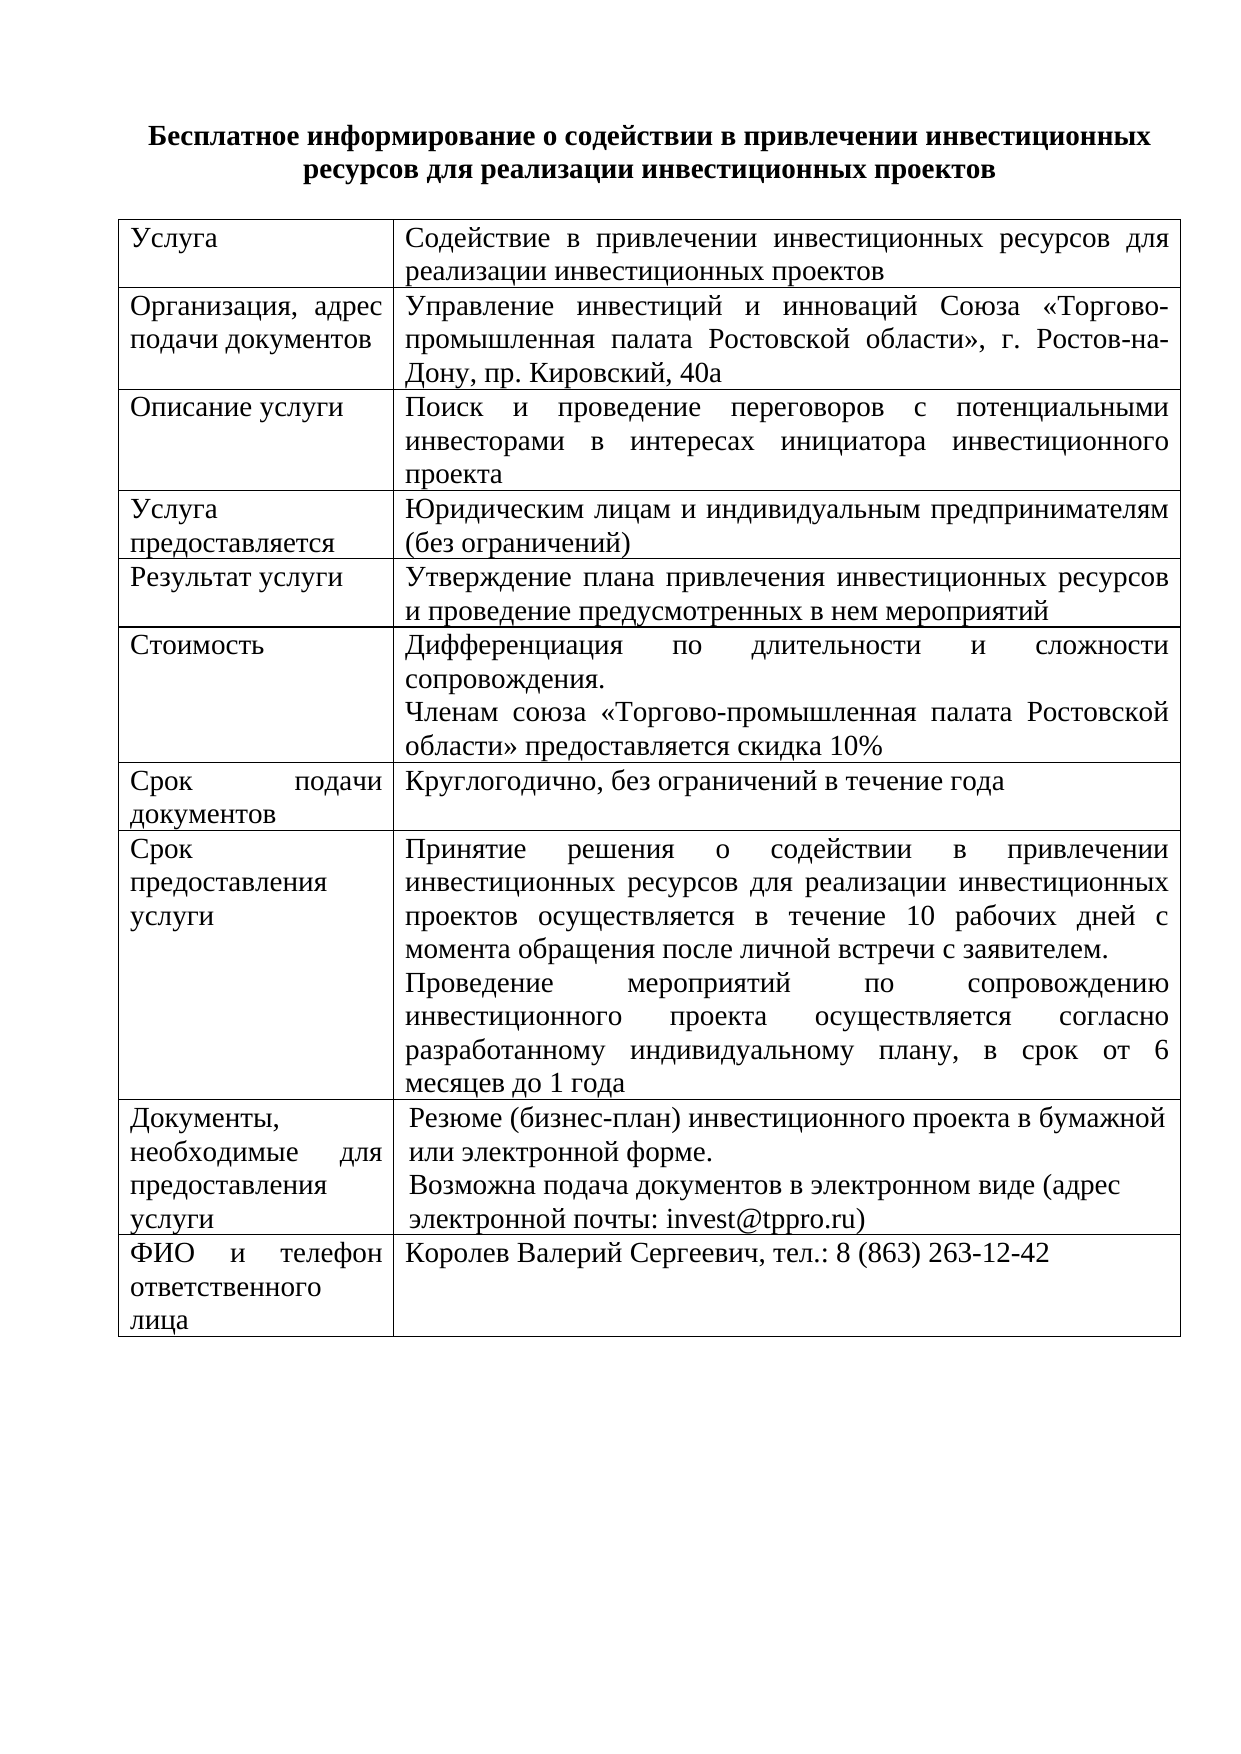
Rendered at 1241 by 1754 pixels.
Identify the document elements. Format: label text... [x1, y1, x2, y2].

table_cell Поиск и проведение переговоров с потенциальными инвесторами в интересах инициатора инвестиционного проекта [394, 390, 1180, 490]
table_cell Результат услуги [119, 559, 393, 626]
table_cell Документы, необходимые для предоставления услуги [119, 1100, 393, 1234]
table_cell Утверждение плана привлечения инвестиционных ресурсов и проведение предусмотренных в нем мероприятий [394, 559, 1180, 626]
table_cell Управление инвестиций и инноваций Союза «Торгово-промышленная палата Ростовской области», г. Ростов-на-Дону, пр. Кировский, 40а [394, 288, 1180, 388]
table_cell Стоимость [119, 628, 393, 762]
table_cell Описание услуги [119, 390, 393, 490]
text Бесплатное информирование о содействии в привлечении инвестиционных ресурсов для реализации инвестиционных проектов [118, 118, 1181, 185]
table_cell ФИО и телефон ответственного лица [119, 1235, 393, 1336]
table_cell Дифференциация по длительности и сложности сопровождения. Членам союза «Торгово-промышленная палата Ростовской области» предоставляется скидка 10% [394, 628, 1180, 762]
table_cell Юридическим лицам и индивидуальным предпринимателям (без ограничений) [394, 491, 1180, 558]
table_cell Срок подачи документов [119, 763, 393, 830]
table_cell Срок предоставления услуги [119, 831, 393, 1099]
table_cell Услуга предоставляется [119, 491, 393, 558]
table_header Услуга [119, 220, 393, 287]
table_cell Королев Валерий Сергеевич, тел.: 8 (863) 263-12-42 [394, 1235, 1180, 1336]
table_cell Круглогодично, без ограничений в течение года [394, 763, 1180, 830]
table_cell Резюме (бизнес-план) инвестиционного проекта в бумажной или электронной форме. Возможна подача документов в электронном виде (адрес электронной почты: invest@tppro.ru) [394, 1100, 1180, 1234]
table_header Содействие в привлечении инвестиционных ресурсов для реализации инвестиционных проектов [394, 220, 1180, 287]
table_cell Организация, адрес подачи документов [119, 288, 393, 388]
table_cell Принятие решения о содействии в привлечении инвестиционных ресурсов для реализации инвестиционных проектов осуществляется в течение 10 рабочих дней с момента обращения после личной встречи с заявителем. Проведение мероприятий по сопровождению инвестиционного проекта осуществляется согласно разработанному индивидуальному плану, в срок от 6 месяцев до 1 года [394, 831, 1180, 1099]
